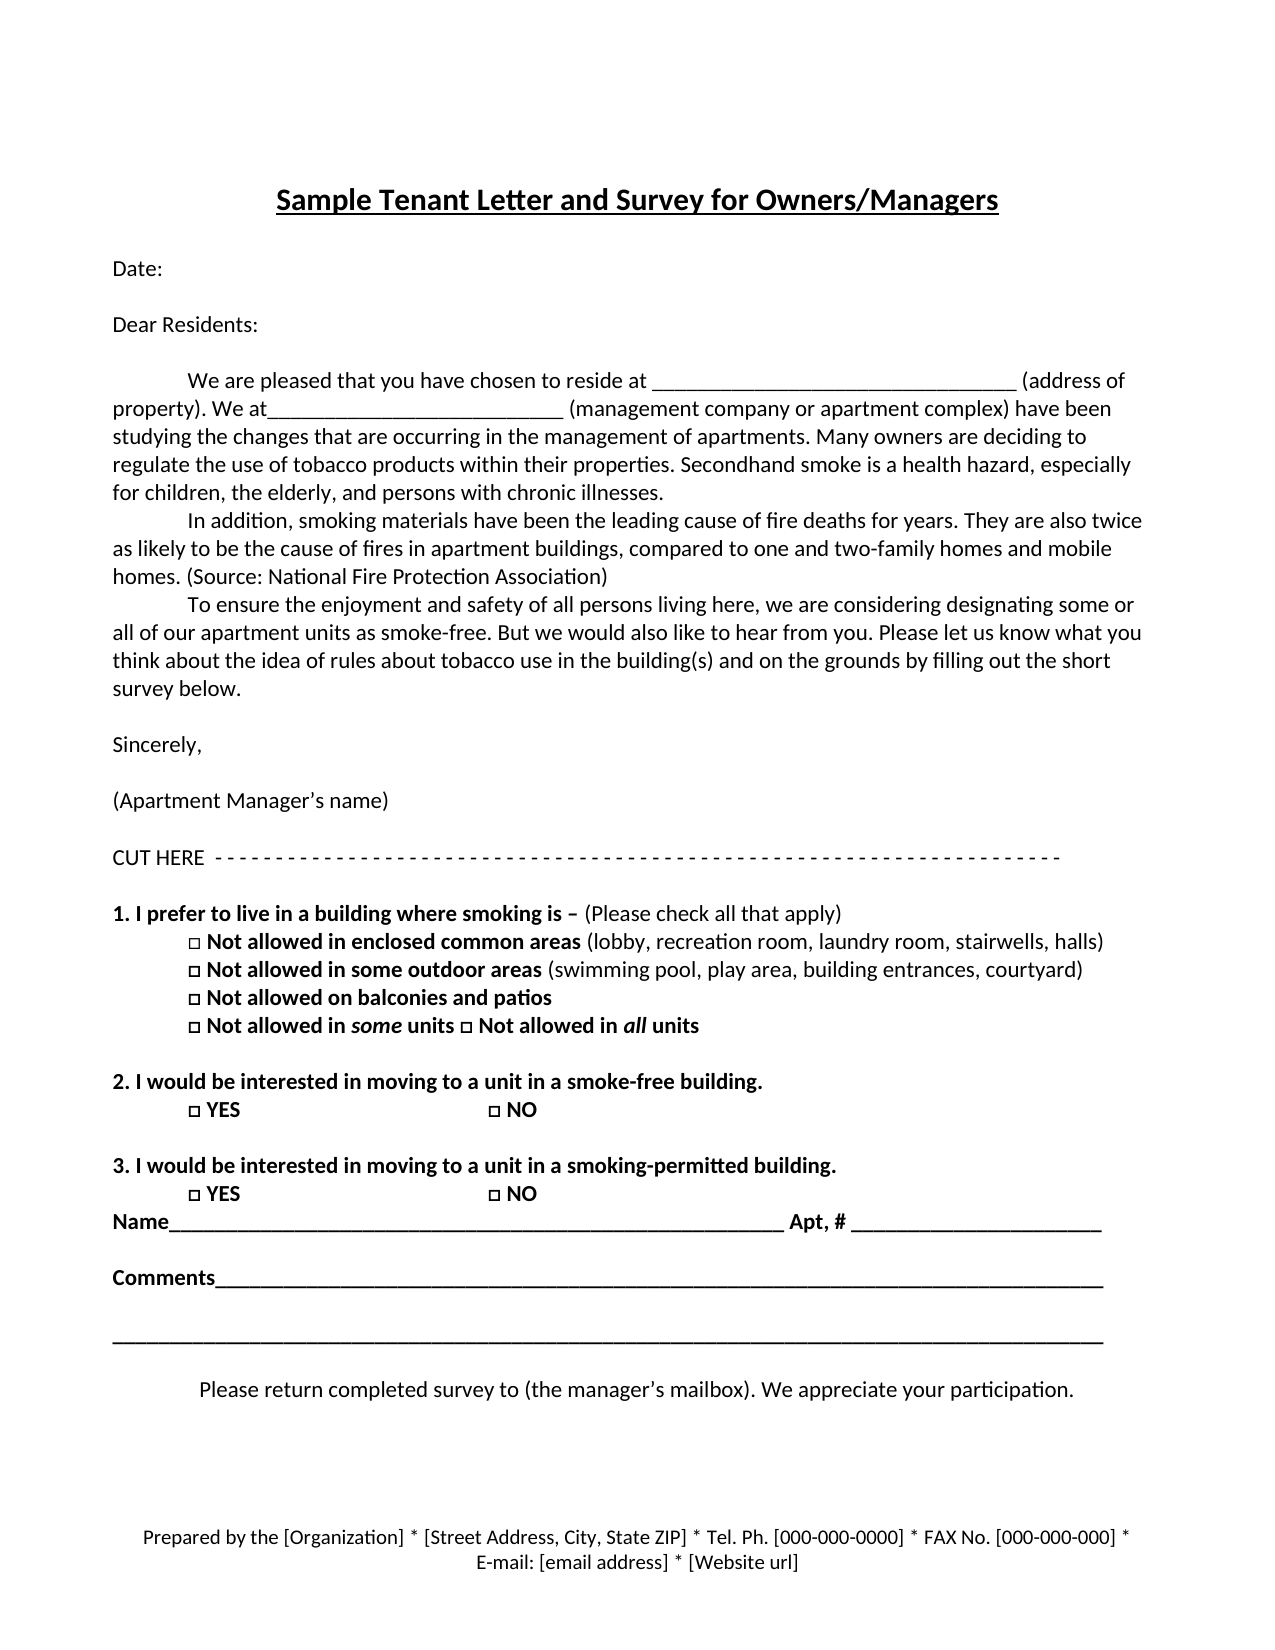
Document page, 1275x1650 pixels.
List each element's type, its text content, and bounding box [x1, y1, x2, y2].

text Comments______________________________________________________________________________ [112, 1263, 1162, 1291]
text Date: [112, 254, 1162, 282]
text To ensure the enjoyment and safety of all persons living here, we are considering designating some or all of our apartment units as smoke-free. But we would also like to hear from you. Please let us know what you think about the idea of rules about tobacco use in the building(s) and on the grounds by filling out the short survey below. [112, 591, 1162, 703]
text Name______________________________________________________ Apt, # ______________________ [112, 1207, 1162, 1235]
text We are pleased that you have chosen to reside at ________________________________ (address of property). We at__________________________ (management company or apartment complex) have been studying the changes that are occurring in the management of apartments. Many owners are deciding to regulate the use of tobacco products within their properties. Secondhand smoke is a health hazard, especially for children, the elderly, and persons with chronic illnesses. [112, 366, 1162, 506]
text Sincerely, [112, 731, 1162, 759]
text □ Not allowed in some units □ Not allowed in all units [187, 1011, 1162, 1039]
text □ Not allowed in enclosed common areas (lobby, recreation room, laundry room, stairwells, halls) [187, 927, 1162, 955]
text □ YES □ NO [112, 1095, 1162, 1123]
text Please return completed survey to (the manager’s mailbox). We appreciate your participation. [112, 1375, 1162, 1403]
text 3. I would be interested in moving to a unit in a smoking-permitted building. [112, 1151, 1162, 1179]
text □ Not allowed on balconies and patios [187, 983, 1162, 1011]
text 2. I would be interested in moving to a unit in a smoke-free building. [112, 1067, 1162, 1095]
text (Apartment Manager’s name) [112, 787, 1162, 815]
text □ Not allowed in some outdoor areas (swimming pool, play area, building entrances, courtyard) [187, 955, 1162, 983]
text 1. I prefer to live in a building where smoking is – (Please check all that apply) [112, 899, 1162, 927]
text CUT HERE - - - - - - - - - - - - - - - - - - - - - - - - - - - - - - - - - - - - - - - - - - - - - - - - - - - - - - - - - - - - - - - - - - - - - - [112, 843, 1162, 871]
text _______________________________________________________________________________________ [112, 1319, 1162, 1347]
text In addition, smoking materials have been the leading cause of fire deaths for years. They are also twice as likely to be the cause of fires in apartment buildings, compared to one and two-family homes and mobile homes. (Source: National Fire Protection Association) [112, 506, 1162, 591]
text Dear Residents: [112, 310, 1162, 338]
text □ YES □ NO [112, 1179, 1162, 1207]
text Sample Tenant Letter and Survey for Owners/Managers [112, 181, 1162, 219]
